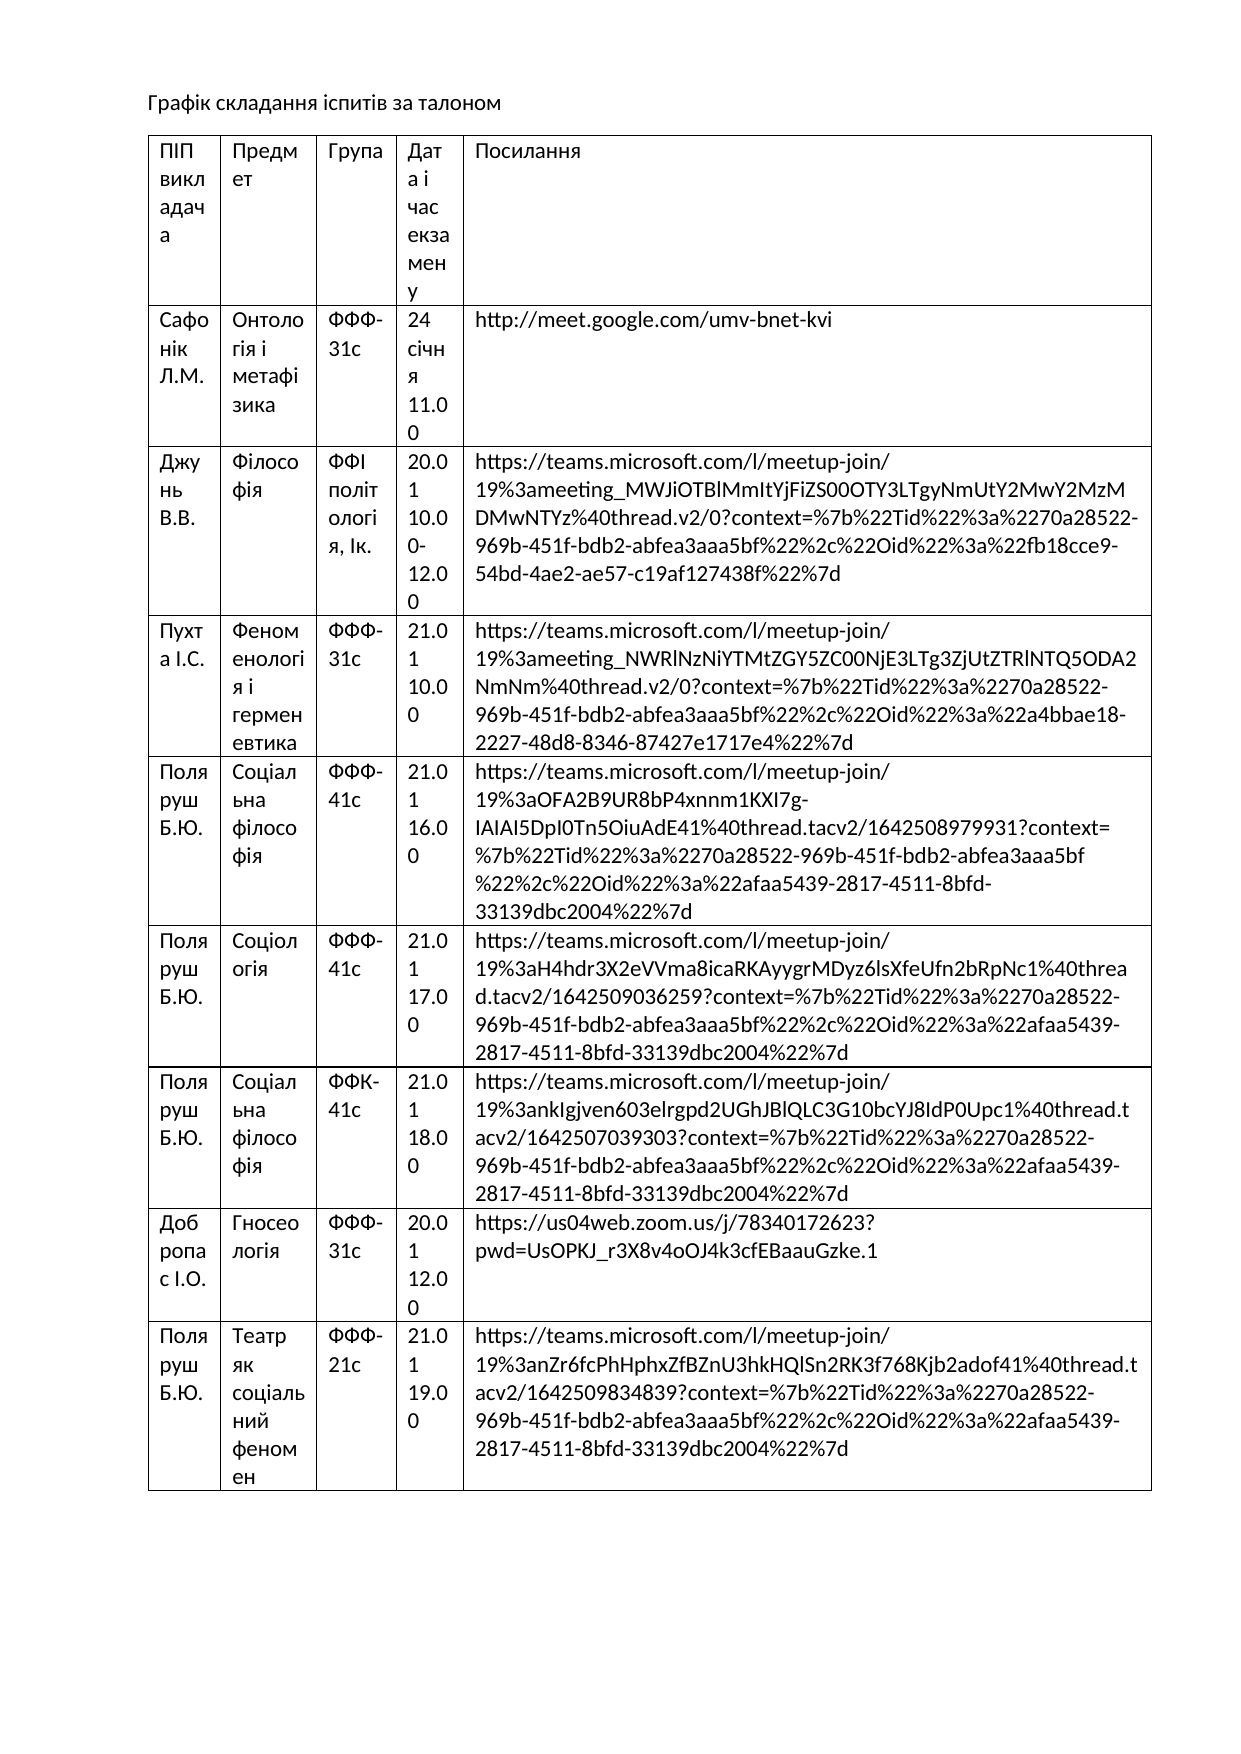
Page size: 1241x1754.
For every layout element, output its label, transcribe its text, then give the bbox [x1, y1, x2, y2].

table_header Посилання [464, 136, 1151, 304]
table_cell https://teams.microsoft.com/l/meetup-join/19%3anZr6fcPhHphxZfBZnU3hkHQlSn2RK3f768Kjb2adof41%40thread.tacv2/1642509834839?context=%7b%22Tid%22%3a%2270a28522-969b-451f-bdb2-abfea3aaa5bf%22%2c%22Oid%22%3a%22afaa5439-2817-4511-8bfd-33139dbc2004%22%7d [464, 1322, 1151, 1490]
table_cell Пухта І.С. [149, 616, 220, 756]
table_cell ФФК-41с [317, 1068, 396, 1207]
table_cell Філософія [221, 447, 316, 615]
table_header ПІП викладача [149, 136, 220, 304]
table_cell ФФФ-21с [317, 1322, 396, 1490]
text Графік складання іспитів за талоном [148, 88, 1152, 117]
table_cell 20.01 12.00 [397, 1209, 463, 1321]
table_cell 20.01 10.00-12.00 [397, 447, 463, 615]
table_cell Онтологія і метафізика [221, 306, 316, 446]
table_cell 24 січня 11.00 [397, 306, 463, 446]
table_cell Соціологія [221, 926, 316, 1066]
table_header Група [317, 136, 396, 304]
table_cell ФФФ-31с [317, 306, 396, 446]
table_cell Джунь В.В. [149, 447, 220, 615]
table_cell Поляруш Б.Ю. [149, 757, 220, 925]
table_cell Театр як соціальний феномен [221, 1322, 316, 1490]
table_cell 21.01 17.00 [397, 926, 463, 1066]
table_cell ФФФ-41с [317, 757, 396, 925]
table_cell https://us04web.zoom.us/j/78340172623?pwd=UsOPKJ_r3X8v4oOJ4k3cfEBaauGzke.1 [464, 1209, 1151, 1321]
table_cell https://teams.microsoft.com/l/meetup-join/19%3aOFA2B9UR8bP4xnnm1KXI7g-IAIAI5DpI0Tn5OiuAdE41%40thread.tacv2/1642508979931?context=%7b%22Tid%22%3a%2270a28522-969b-451f-bdb2-abfea3aaa5bf%22%2c%22Oid%22%3a%22afaa5439-2817-4511-8bfd-33139dbc2004%22%7d [464, 757, 1151, 925]
table_cell 21.01 10.00 [397, 616, 463, 756]
table_cell Поляруш Б.Ю. [149, 1068, 220, 1207]
table_cell 21.01 16.00 [397, 757, 463, 925]
table_cell ФФІ політологія, Ік. [317, 447, 396, 615]
table_header Дата і час екзамену [397, 136, 463, 304]
table_cell https://teams.microsoft.com/l/meetup-join/19%3ameeting_NWRlNzNiYTMtZGY5ZC00NjE3LTg3ZjUtZTRlNTQ5ODA2NmNm%40thread.v2/0?context=%7b%22Tid%22%3a%2270a28522-969b-451f-bdb2-abfea3aaa5bf%22%2c%22Oid%22%3a%22a4bbae18-2227-48d8-8346-87427e1717e4%22%7d [464, 616, 1151, 756]
table_cell https://teams.microsoft.com/l/meetup-join/19%3aH4hdr3X2eVVma8icaRKAyygrMDyz6lsXfeUfn2bRpNc1%40thread.tacv2/1642509036259?context=%7b%22Tid%22%3a%2270a28522-969b-451f-bdb2-abfea3aaa5bf%22%2c%22Oid%22%3a%22afaa5439-2817-4511-8bfd-33139dbc2004%22%7d [464, 926, 1151, 1066]
table_cell http://meet.google.com/umv-bnet-kvi [464, 306, 1151, 446]
table_cell https://teams.microsoft.com/l/meetup-join/19%3ankIgjven603elrgpd2UGhJBlQLC3G10bcYJ8IdP0Upc1%40thread.tacv2/1642507039303?context=%7b%22Tid%22%3a%2270a28522-969b-451f-bdb2-abfea3aaa5bf%22%2c%22Oid%22%3a%22afaa5439-2817-4511-8bfd-33139dbc2004%22%7d [464, 1068, 1151, 1207]
table_cell ФФФ-31с [317, 1209, 396, 1321]
table_cell Феноменологія і герменевтика [221, 616, 316, 756]
table_cell Гносеологія [221, 1209, 316, 1321]
table_cell https://teams.microsoft.com/l/meetup-join/19%3ameeting_MWJiOTBlMmItYjFiZS00OTY3LTgyNmUtY2MwY2MzMDMwNTYz%40thread.v2/0?context=%7b%22Tid%22%3a%2270a28522-969b-451f-bdb2-abfea3aaa5bf%22%2c%22Oid%22%3a%22fb18cce9-54bd-4ae2-ae57-c19af127438f%22%7d [464, 447, 1151, 615]
table_cell ФФФ-41с [317, 926, 396, 1066]
table_cell ФФФ-31с [317, 616, 396, 756]
table_cell Соціальна філософія [221, 1068, 316, 1207]
table_cell Добропас І.О. [149, 1209, 220, 1321]
table_cell 21.01 18.00 [397, 1068, 463, 1207]
table_cell Соціальна філософія [221, 757, 316, 925]
table_cell Поляруш Б.Ю. [149, 926, 220, 1066]
table_cell Сафонік Л.М. [149, 306, 220, 446]
table_cell 21.01 19.00 [397, 1322, 463, 1490]
table_cell Поляруш Б.Ю. [149, 1322, 220, 1490]
table_header Предмет [221, 136, 316, 304]
